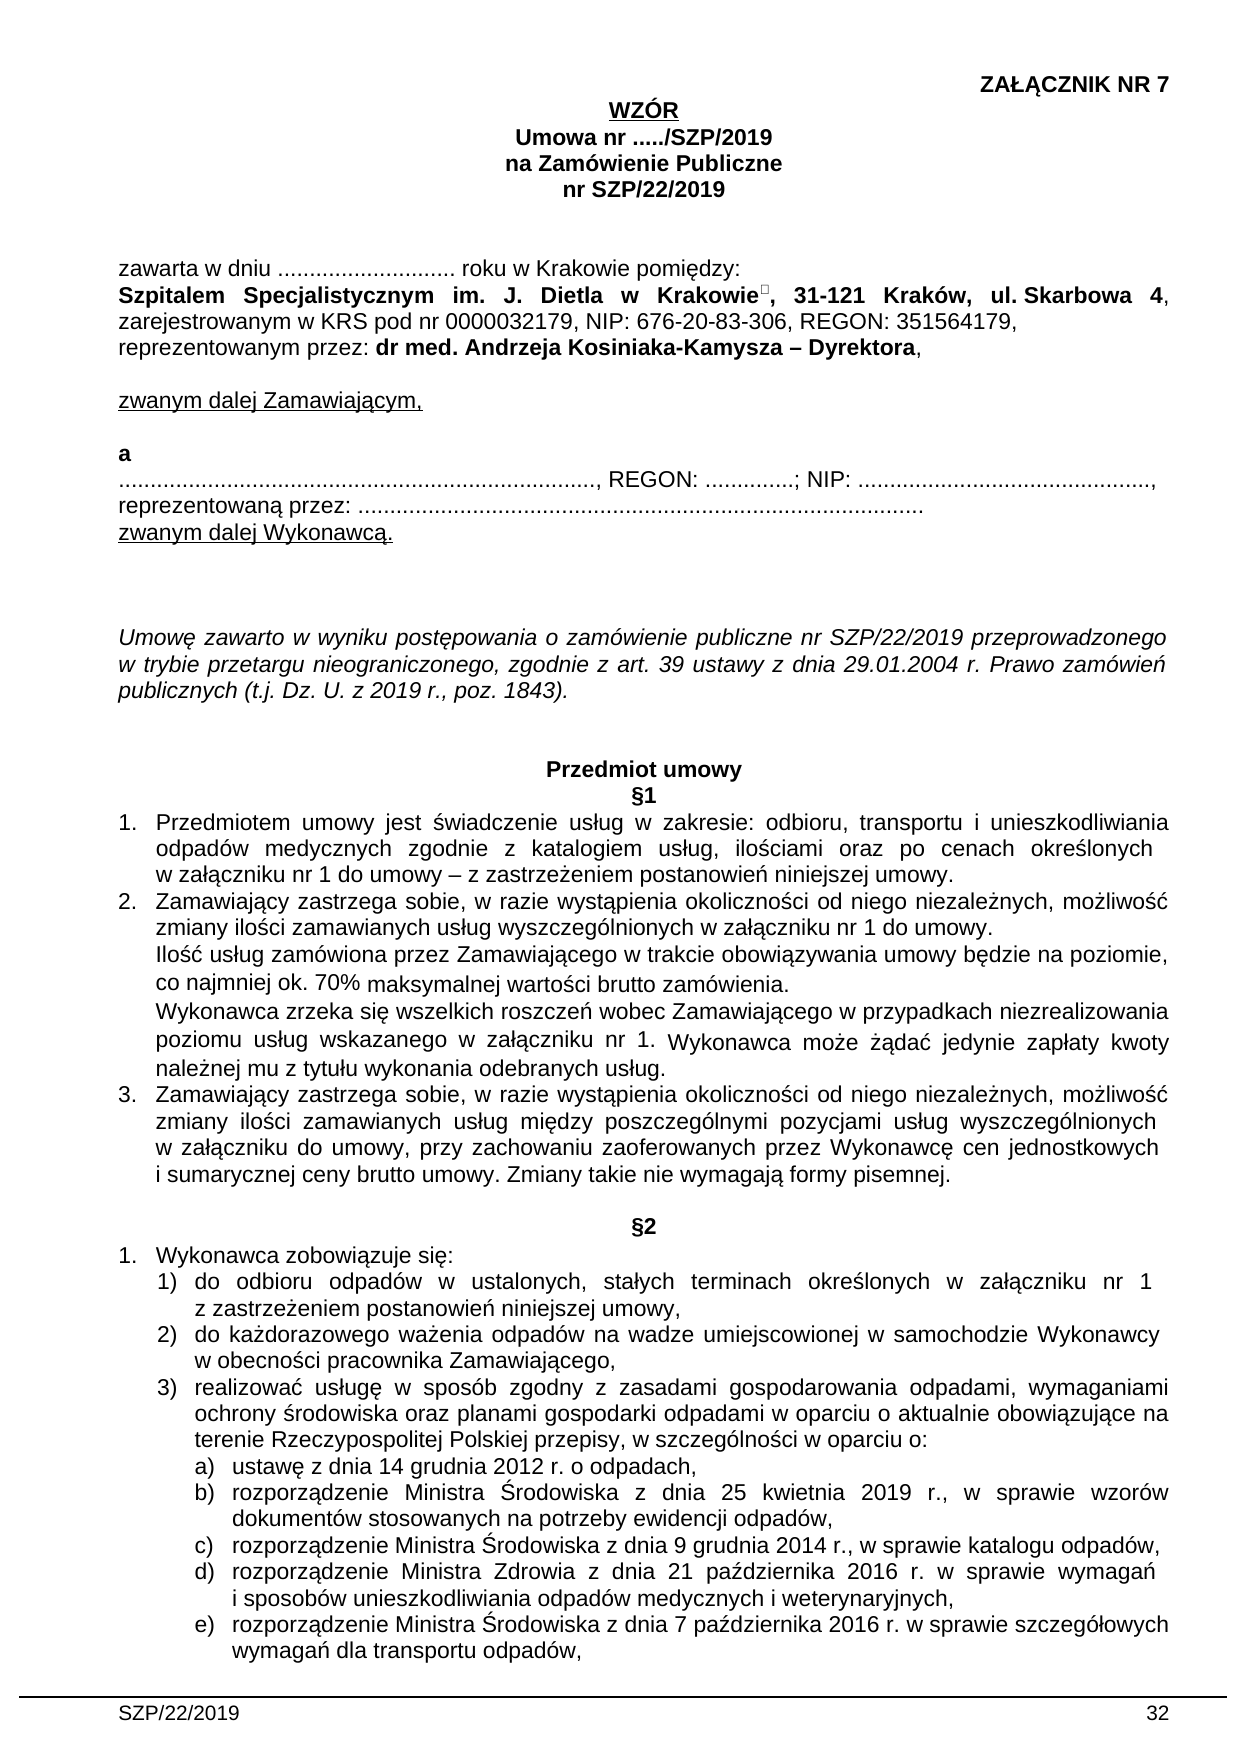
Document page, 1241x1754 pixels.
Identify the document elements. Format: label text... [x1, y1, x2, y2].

text zwanym dalej Wykonawcą. [118, 519, 1169, 545]
text Wykonawca zrzeka się wszelkich roszczeń wobec Zamawiającego w przypadkach niezrealizowania poziomu usług wskazanego w załączniku nr 1. Wykonawca może żądać jedynie zapłaty kwoty należnej mu z tytułu wykonania odebranych usług. [155, 998, 1169, 1081]
text §2 [118, 1213, 1169, 1242]
text Szpitalem Specjalistycznym im. J. Dietla w Krakowie, 31-121 Kraków, ul. Skarbowa 4, zarejestrowanym w KRS pod nr 0000032179, NIP: 676-20-83-306, REGON: 351564179, [118, 282, 1169, 334]
text Umowę zawarto w wyniku postępowania o zamówienie publiczne nr SZP/22/2019 przeprowadzonego w trybie przetargu nieograniczonego, zgodnie z art. 39 ustawy z dnia 29.01.2004 r. Prawo zamówień publicznych (t.j. Dz. U. z 2019 r., poz. 1843). [118, 624, 1169, 703]
list rozporządzenie Ministra Zdrowia z dnia 21 października 2016 r. w sprawie wymagań i sposobów unieszkodliwiania odpadów medycznych i weterynaryjnych, [194, 1558, 1169, 1611]
list rozporządzenie Ministra Środowiska z dnia 25 kwietnia 2019 r., w sprawie wzorów dokumentów stosowanych na potrzeby ewidencji odpadów, [194, 1479, 1169, 1532]
list ustawę z dnia 14 grudnia 2012 r. o odpadach, [194, 1453, 1169, 1479]
text ZAŁĄCZNIK NR 7 [189, 71, 1169, 97]
list do każdorazowego ważenia odpadów na wadze umiejscowionej w samochodzie Wykonawcy w obecności pracownika Zamawiającego, [157, 1321, 1169, 1374]
text ..........................................................................., REGON: ..............; NIP: .............................................., [118, 466, 1169, 492]
list Zamawiający zastrzega sobie, w razie wystąpienia okoliczności od niego niezależnych, możliwość zmiany ilości zamawianych usług między poszczególnymi pozycjami usług wyszczególnionych w załączniku do umowy, przy zachowaniu zaoferowanych przez Wykonawcę cen jednostkowych i sumarycznej ceny brutto umowy. Zmiany takie nie wymagają formy pisemnej. [118, 1081, 1169, 1187]
list Przedmiotem umowy jest świadczenie usług w zakresie: odbioru, transportu i unieszkodliwiania odpadów medycznych zgodnie z katalogiem usług, ilościami oraz po cenach określonych w załączniku nr 1 do umowy – z zastrzeżeniem postanowień niniejszej umowy. [118, 809, 1169, 888]
list realizować usługę w sposób zgodny z zasadami gospodarowania odpadami, wymaganiami ochrony środowiska oraz planami gospodarki odpadami w oparciu o aktualnie obowiązujące na terenie Rzeczypospolitej Polskiej przepisy, w szczególności w oparciu o: [157, 1374, 1169, 1453]
text na Zamówienie Publiczne [118, 150, 1169, 176]
list rozporządzenie Ministra Środowiska z dnia 9 grudnia 2014 r., w sprawie katalogu odpadów, [194, 1532, 1169, 1558]
list Wykonawca zobowiązuje się: [118, 1242, 1169, 1268]
text WZÓR [118, 97, 1169, 123]
text Przedmiot umowy [118, 756, 1169, 782]
text nr SZP/22/2019 [118, 176, 1169, 203]
text reprezentowaną przez: ......................................................................................... [118, 492, 1169, 519]
text Umowa nr ...../SZP/2019 [118, 123, 1169, 150]
list Zamawiający zastrzega sobie, w razie wystąpienia okoliczności od niego niezależnych, możliwość zmiany ilości zamawianych usług wyszczególnionych w załączniku nr 1 do umowy. [118, 888, 1169, 941]
text zwanym dalej Zamawiającym, [118, 387, 1169, 413]
text a [118, 440, 1169, 466]
text §1 [118, 782, 1169, 809]
text Ilość usług zamówiona przez Zamawiającego w trakcie obowiązywania umowy będzie na poziomie, co najmniej ok. 70% maksymalnej wartości brutto zamówienia. [155, 941, 1169, 998]
text reprezentowanym przez: dr med. Andrzeja Kosiniaka-Kamysza – Dyrektora, [118, 334, 1169, 361]
list do odbioru odpadów w ustalonych, stałych terminach określonych w załączniku nr 1 z zastrzeżeniem postanowień niniejszej umowy, [157, 1268, 1169, 1321]
list rozporządzenie Ministra Środowiska z dnia 7 października 2016 r. w sprawie szczegółowych wymagań dla transportu odpadów, [194, 1611, 1169, 1663]
text zawarta w dniu ............................ roku w Krakowie pomiędzy: [118, 255, 1169, 282]
